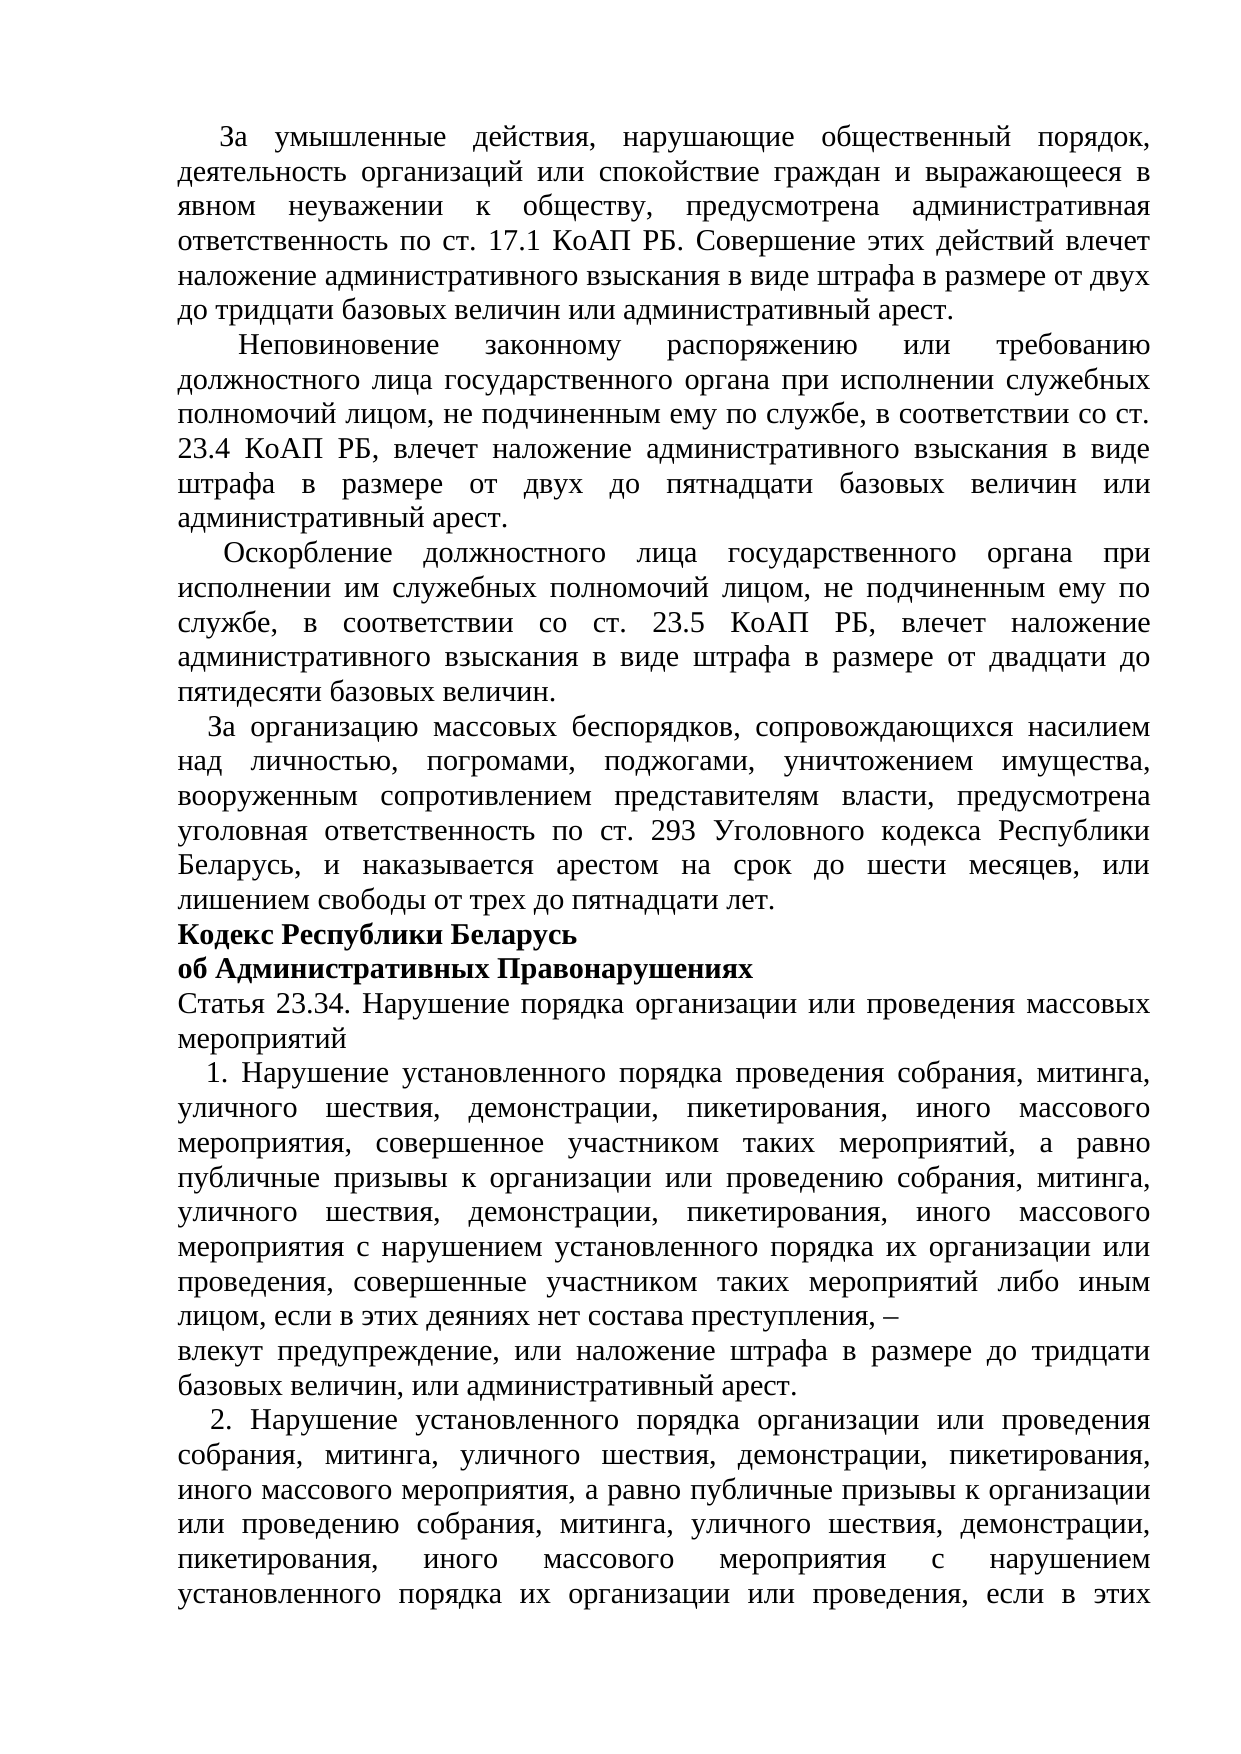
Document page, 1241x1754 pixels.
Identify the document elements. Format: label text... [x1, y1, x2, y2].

text Оскорбление должностного лица государственного органа при исполнении им служебных полномочий лицом, не подчиненным ему по службе, в соответствии со ст. 23.5 КоАП РБ, влечет наложение административного взыскания в виде штрафа в размере от двадцати до пятидесяти базовых величин. [177, 534, 1152, 708]
text За умышленные действия, нарушающие общественный порядок, деятельность организаций или спокойствие граждан и выражающееся в явном неуважении к обществу, предусмотрена административная ответственность по ст. 17.1 КоАП РБ. Совершение этих действий влечет наложение административного взыскания в виде штрафа в размере от двух до тридцати базовых величин или административный арест. [177, 118, 1152, 326]
text За организацию массовых беспорядков, сопровождающихся насилием над личностью, погромами, поджогами, уничтожением имущества, вооруженным сопротивлением представителям власти, предусмотрена уголовная ответственность по ст. 293 Уголовного кодекса Республики Беларусь, и наказывается арестом на срок до шести месяцев, или лишением свободы от трех до пятнадцати лет. [177, 708, 1152, 916]
text Кодекс Республики Беларусь [177, 916, 1152, 951]
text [177, 1402, 1152, 1610]
text об Административных Правонарушениях [177, 951, 1152, 985]
text Неповиновение законному распоряжению или требованию должностного лица государственного органа при исполнении служебных полномочий лицом, не подчиненным ему по службе, в соответствии со ст. 23.4 КоАП РБ, влечет наложение административного взыскания в виде штрафа в размере от двух до пятнадцати базовых величин или административный арест. [177, 326, 1152, 534]
text влекут предупреждение, или наложение штрафа в размере до тридцати базовых величин, или административный арест. [177, 1332, 1152, 1402]
text Статья 23.34. Нарушение порядка организации или проведения массовых мероприятий [177, 985, 1152, 1055]
text 1. Нарушение установленного порядка проведения собрания, митинга, уличного шествия, демонстрации, пикетирования, иного массового мероприятия, совершенное участником таких мероприятий, а равно публичные призывы к организации или проведению собрания, митинга, уличного шествия, демонстрации, пикетирования, иного массового мероприятия с нарушением установленного порядка их организации или проведения, совершенные участником таких мероприятий либо иным лицом, если в этих деяниях нет состава преступления, – [177, 1055, 1152, 1332]
